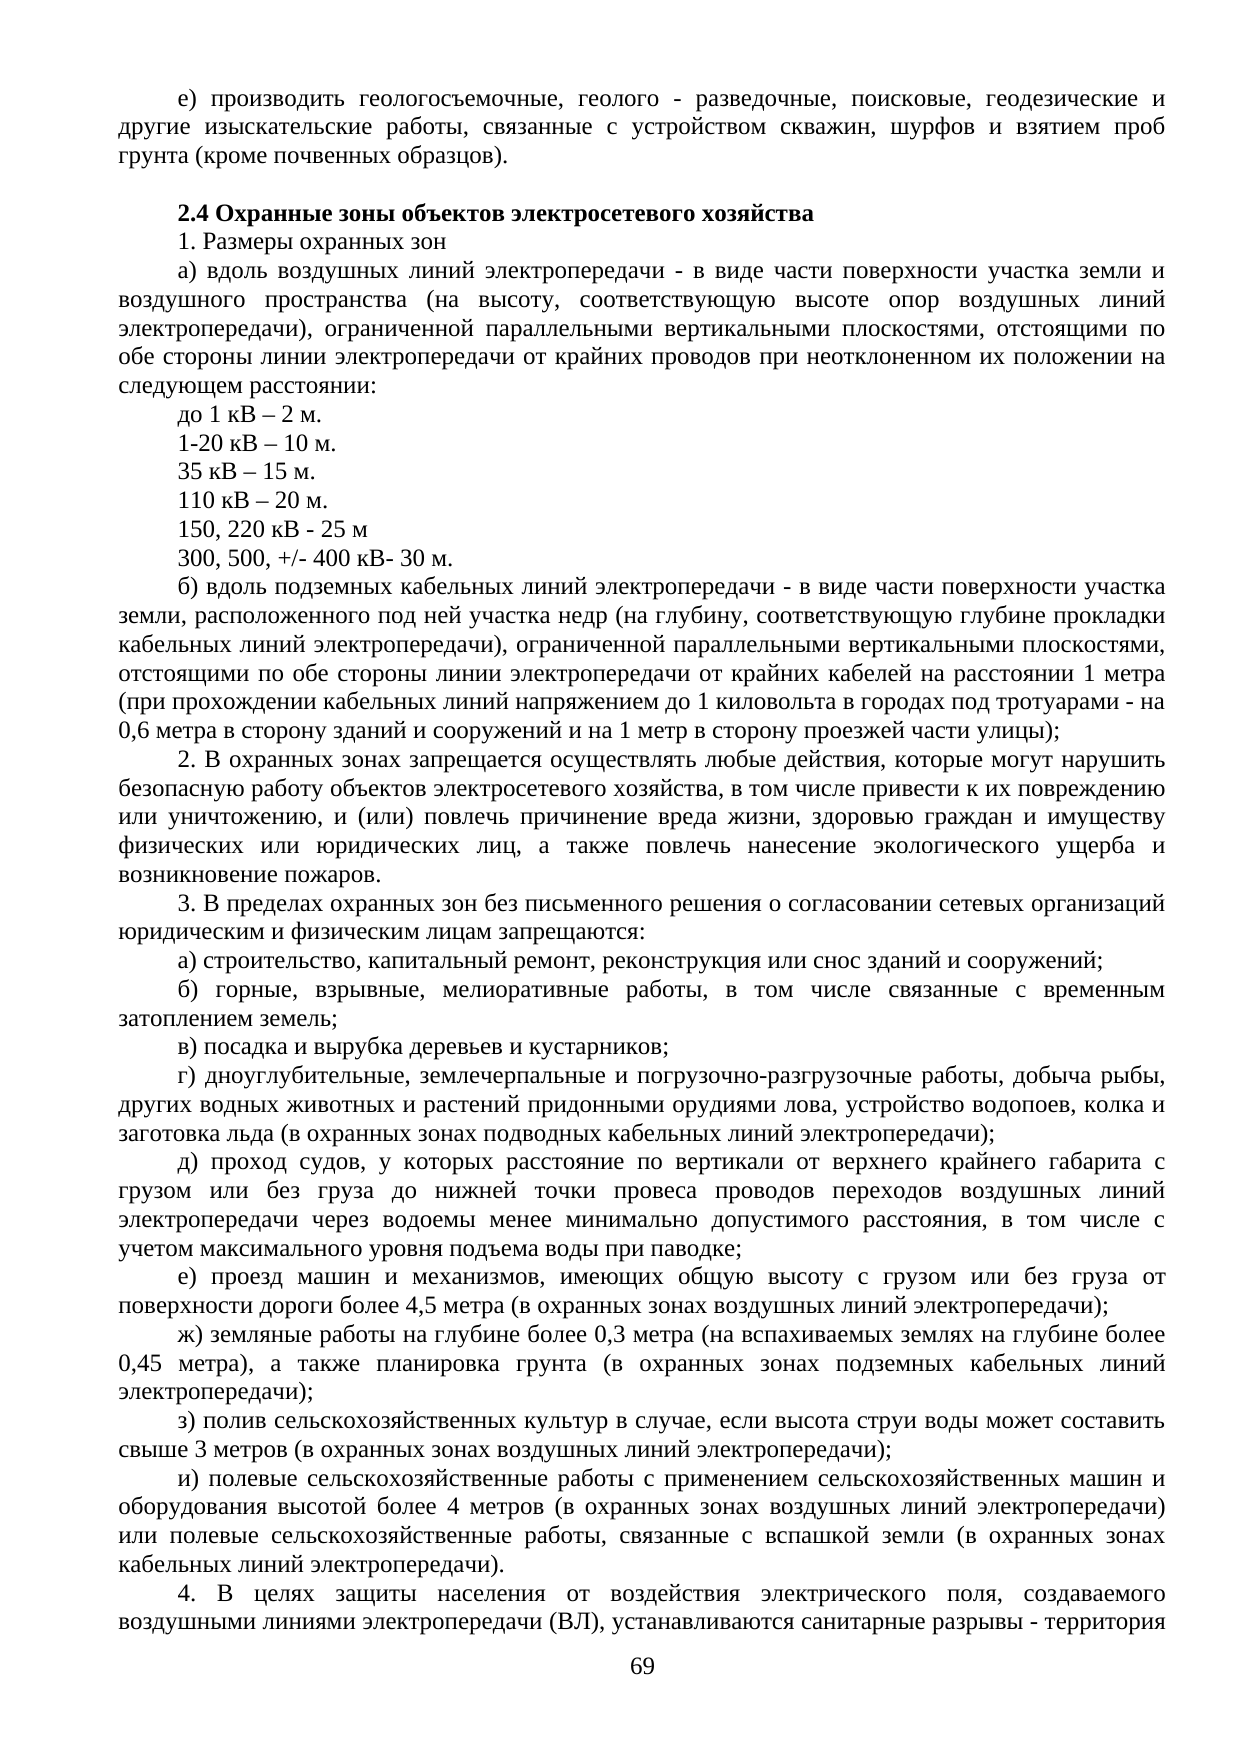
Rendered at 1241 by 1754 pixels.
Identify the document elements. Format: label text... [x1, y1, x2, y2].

text 2.4 Охранные зоны объектов электросетевого хозяйства [118, 198, 1167, 226]
text 35 кВ – 15 м. [118, 456, 1167, 485]
text 150, 220 кВ - 25 м [118, 514, 1167, 543]
text в) посадка и вырубка деревьев и кустарников; [118, 1031, 1167, 1060]
text до 1 кВ – 2 м. [118, 399, 1167, 428]
text 1-20 кВ – 10 м. [118, 428, 1167, 456]
text 1. Размеры охранных зон [118, 226, 1167, 255]
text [118, 1578, 1167, 1635]
text б) вдоль подземных кабельных линий электропередачи - в виде части поверхности участка земли, расположенного под ней участка недр (на глубину, соответствующую глубине прокладки кабельных линий электропередачи), ограниченной параллельными вертикальными плоскостями, отстоящими по обе стороны линии электропередачи от крайних кабелей на расстоянии 1 метра (при прохождении кабельных линий напряжением до 1 киловольта в городах под тротуарами - на 0,6 метра в сторону зданий и сооружений и на 1 метр в сторону проезжей части улицы); [118, 571, 1167, 744]
text и) полевые сельскохозяйственные работы с применением сельскохозяйственных машин и оборудования высотой более 4 метров (в охранных зонах воздушных линий электропередачи) или полевые сельскохозяйственные работы, связанные с вспашкой земли (в охранных зонах кабельных линий электропередачи). [118, 1463, 1167, 1578]
text 3. В пределах охранных зон без письменного решения о согласовании сетевых организаций юридическим и физическим лицам запрещаются: [118, 888, 1167, 945]
text 300, 500, +/- 400 кВ- 30 м. [118, 543, 1167, 571]
text г) дноуглубительные, землечерпальные и погрузочно-разгрузочные работы, добыча рыбы, других водных животных и растений придонными орудиями лова, устройство водопоев, колка и заготовка льда (в охранных зонах подводных кабельных линий электропередачи); [118, 1060, 1167, 1146]
text е) проезд машин и механизмов, имеющих общую высоту с грузом или без груза от поверхности дороги более 4,5 метра (в охранных зонах воздушных линий электропередачи); [118, 1261, 1167, 1319]
text 2. В охранных зонах запрещается осуществлять любые действия, которые могут нарушить безопасную работу объектов электросетевого хозяйства, в том числе привести к их повреждению или уничтожению, и (или) повлечь причинение вреда жизни, здоровью граждан и имуществу физических или юридических лиц, а также повлечь нанесение экологического ущерба и возникновение пожаров. [118, 744, 1167, 888]
text 110 кВ – 20 м. [118, 485, 1167, 514]
text а) строительство, капитальный ремонт, реконструкция или снос зданий и сооружений; [118, 945, 1167, 974]
text а) вдоль воздушных линий электропередачи - в виде части поверхности участка земли и воздушного пространства (на высоту, соответствующую высоте опор воздушных линий электропередачи), ограниченной параллельными вертикальными плоскостями, отстоящими по обе стороны линии электропередачи от крайних проводов при неотклоненном их положении на следующем расстоянии: [118, 255, 1167, 399]
text д) проход судов, у которых расстояние по вертикали от верхнего крайнего габарита с грузом или без груза до нижней точки провеса проводов переходов воздушных линий электропередачи через водоемы менее минимально допустимого расстояния, в том числе с учетом максимального уровня подъема воды при паводке; [118, 1146, 1167, 1261]
text з) полив сельскохозяйственных культур в случае, если высота струи воды может составить свыше 3 метров (в охранных зонах воздушных линий электропередачи); [118, 1405, 1167, 1463]
text ж) земляные работы на глубине более 0,3 метра (на вспахиваемых землях на глубине более 0,45 метра), а также планировка грунта (в охранных зонах подземных кабельных линий электропередачи); [118, 1319, 1167, 1405]
text е) производить геологосъемочные, геолого - разведочные, поисковые, геодезические и другие изыскательские работы, связанные с устройством скважин, шурфов и взятием проб грунта (кроме почвенных образцов). [118, 83, 1167, 169]
text б) горные, взрывные, мелиоративные работы, в том числе связанные с временным затоплением земель; [118, 974, 1167, 1031]
